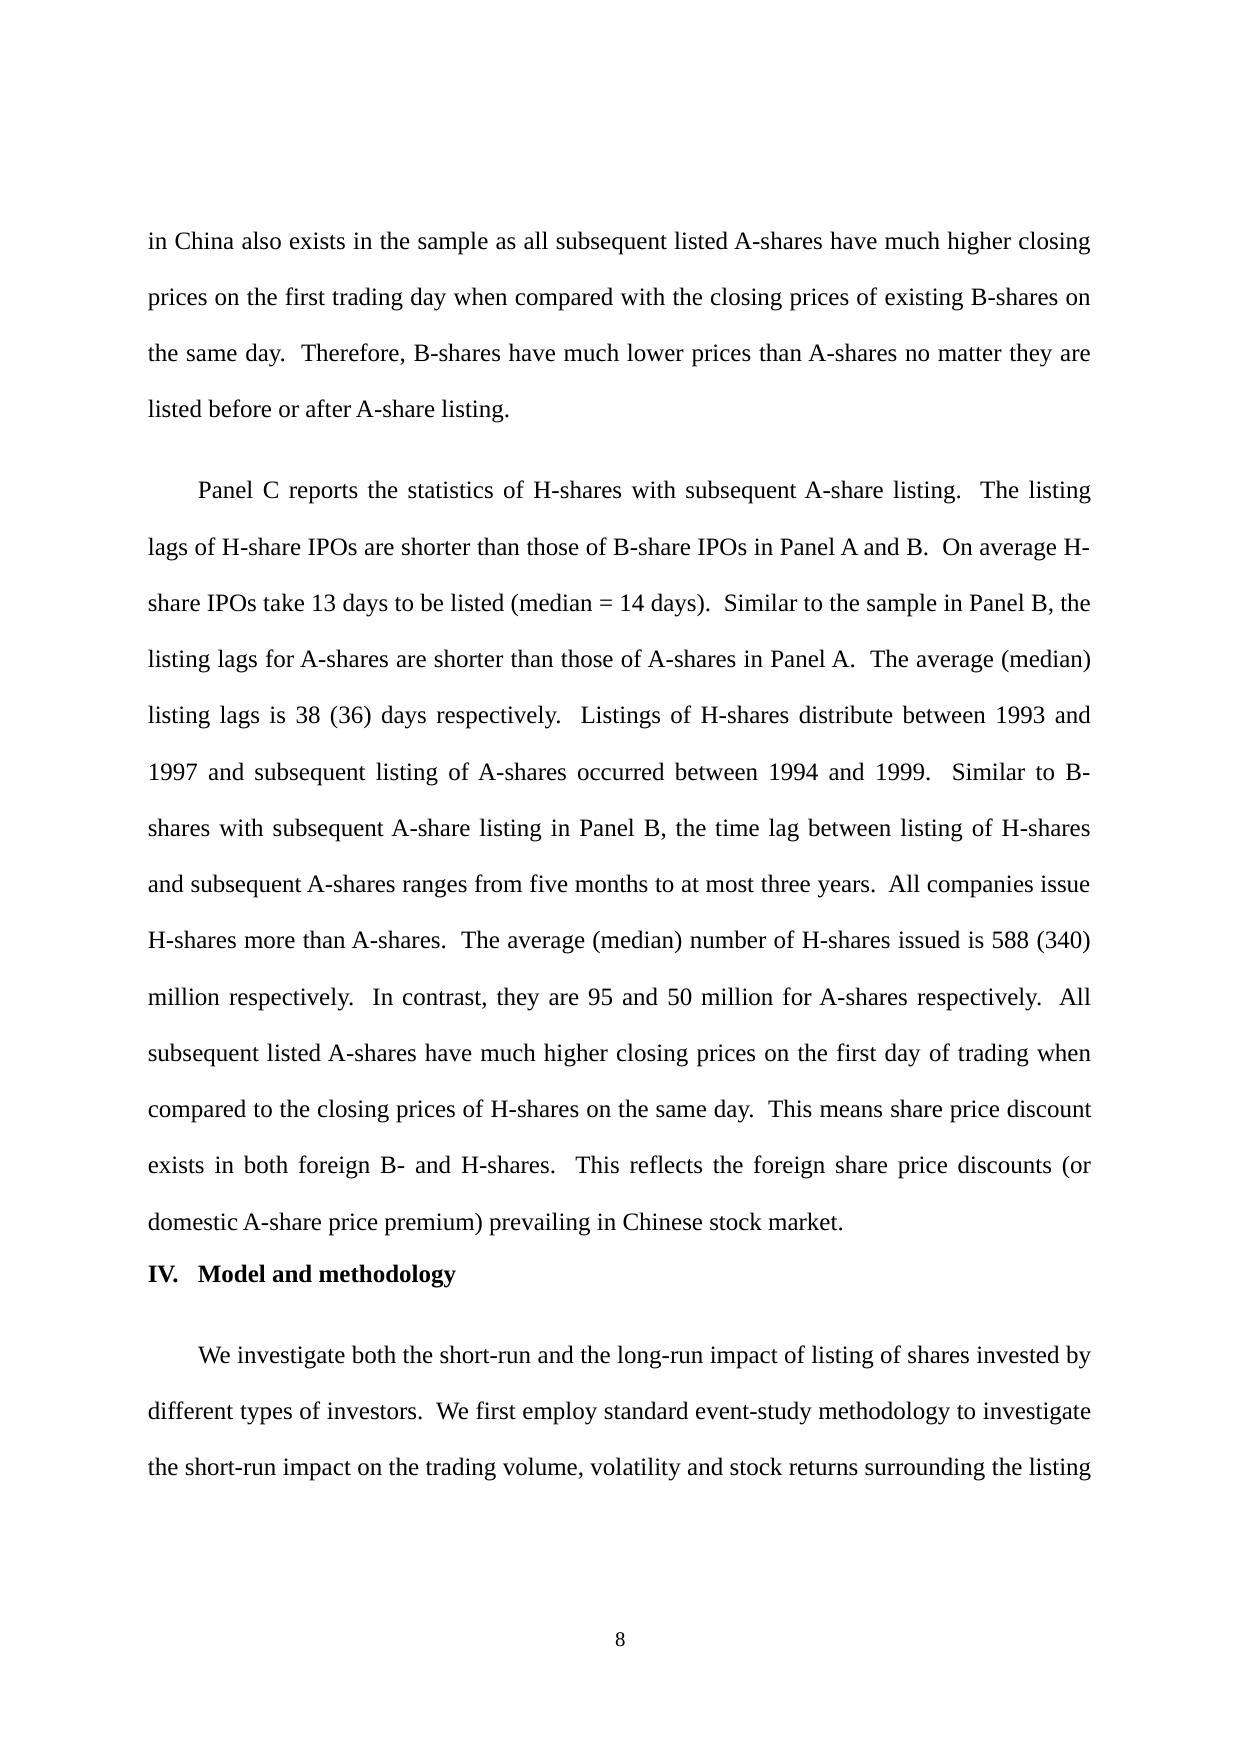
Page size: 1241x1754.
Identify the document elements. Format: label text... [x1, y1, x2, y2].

text Panel C reports the statistics of H-shares with subsequent A-share listing. The listing lags of H-share IPOs are shorter than those of B-share IPOs in Panel A and B. On average H-share IPOs take 13 days to be listed (median = 14 days). Similar to the sample in Panel B, the listing lags for A-shares are shorter than those of A-shares in Panel A. The average (median) listing lags is 38 (36) days respectively. Listings of H-shares distribute between 1993 and 1997 and subsequent listing of A-shares occurred between 1994 and 1999. Similar to B-shares with subsequent A-share listing in Panel B, the time lag between listing of H-shares and subsequent A-shares ranges from five months to at most three years. All companies issue H-shares more than A-shares. The average (median) number of H-shares issued is 588 (340) million respectively. In contrast, they are 95 and 50 million for A-shares respectively. All subsequent listed A-shares have much higher closing prices on the first day of trading when compared to the closing prices of H-shares on the same day. This means share price discount exists in both foreign B- and H-shares. This reflects the foreign share price discounts (or domestic A-share price premium) prevailing in Chinese stock market. [148, 471, 1092, 1240]
text IV. Model and methodology [148, 1254, 1092, 1292]
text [148, 1335, 1092, 1485]
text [148, 221, 1092, 428]
